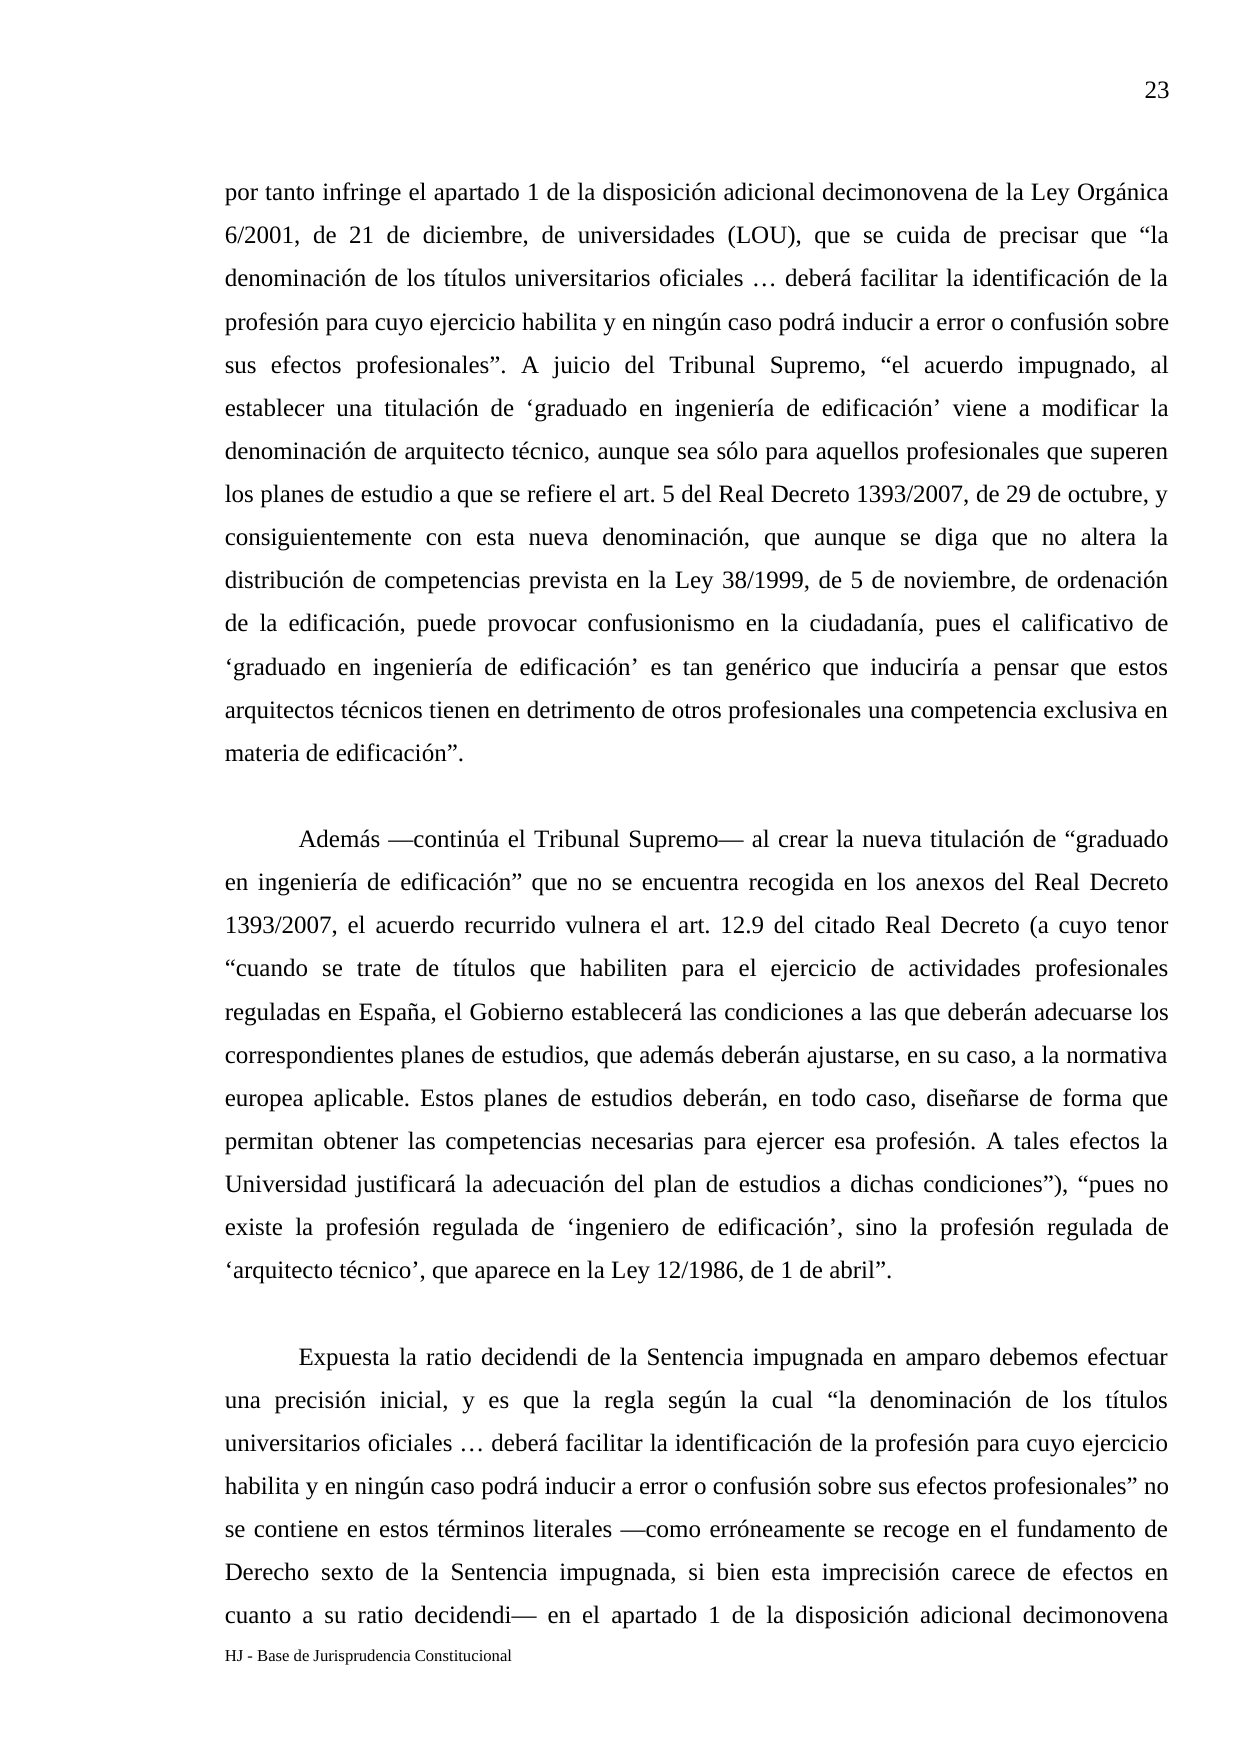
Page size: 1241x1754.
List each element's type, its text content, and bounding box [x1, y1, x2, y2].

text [224, 177, 1169, 767]
text Además —continúa el Tribunal Supremo— al crear la nueva titulación de “graduado en ingeniería de edificación” que no se encuentra recogida en los anexos del Real Decreto 1393/2007, el acuerdo recurrido vulnera el art. 12.9 del citado Real Decreto (a cuyo tenor “cuando se trate de títulos que habiliten para el ejercicio de actividades profesionales reguladas en España, el Gobierno establecerá las condiciones a las que deberán adecuarse los correspondientes planes de estudios, que además deberán ajustarse, en su caso, a la normativa europea aplicable. Estos planes de estudios deberán, en todo caso, diseñarse de forma que permitan obtener las competencias necesarias para ejercer esa profesión. A tales efectos la Universidad justificará la adecuación del plan de estudios a dichas condiciones”), “pues no existe la profesión regulada de ‘ingeniero de edificación’, sino la profesión regulada de ‘arquitecto técnico’, que aparece en la Ley 12/1986, de 1 de abril”. [224, 824, 1169, 1284]
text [224, 1342, 1169, 1629]
